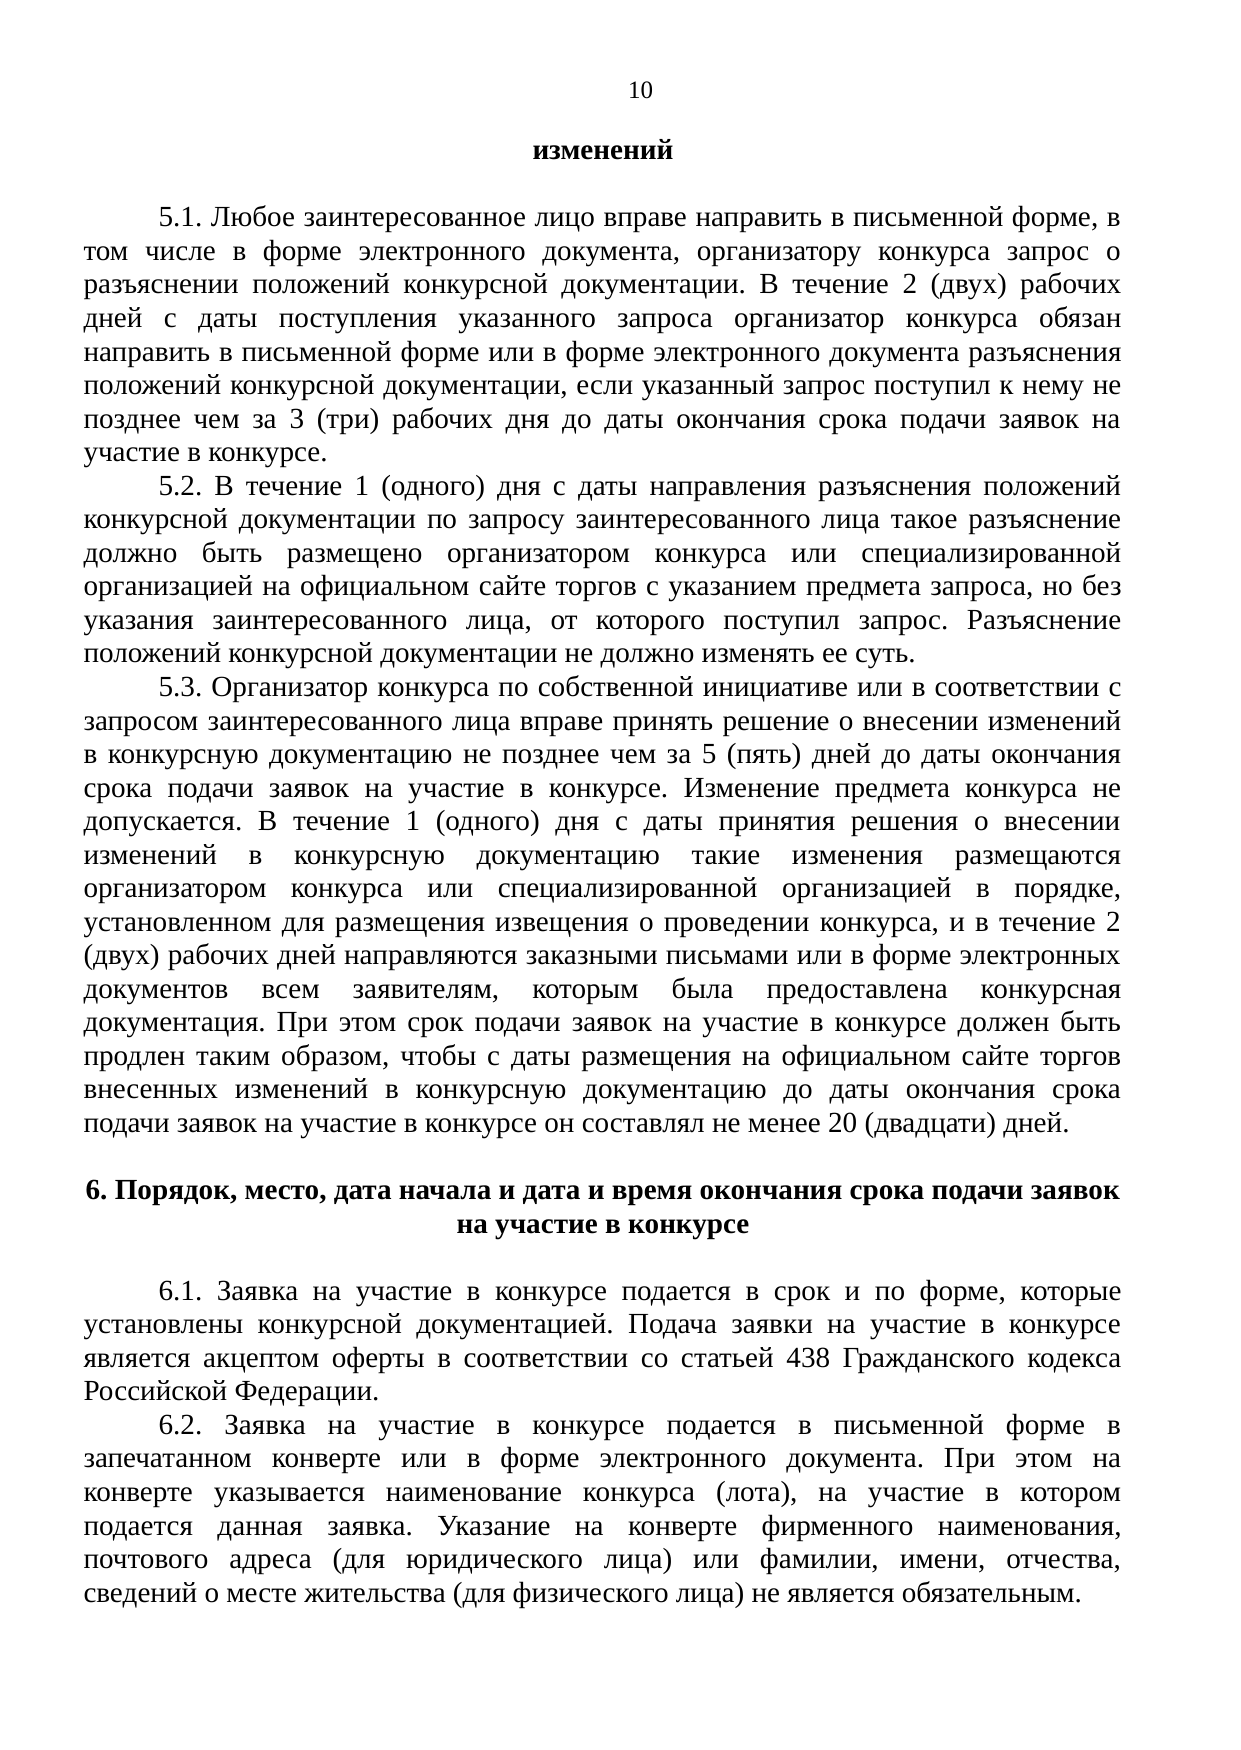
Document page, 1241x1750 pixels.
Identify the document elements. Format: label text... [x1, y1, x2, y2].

text 6.2. Заявка на участие в конкурсе подается в письменной форме в запечатанном конверте или в форме электронного документа. При этом на конверте указывается наименование конкурса (лота), на участие в котором подается данная заявка. Указание на конверте фирменного наименования, почтового адреса (для юридического лица) или фамилии, имени, отчества, сведений о месте жительства (для физического лица) не является обязательным. [83, 1407, 1122, 1608]
text 5.3. Организатор конкурса по собственной инициативе или в соответствии с запросом заинтересованного лица вправе принять решение о внесении изменений в конкурсную документацию не позднее чем за 5 (пять) дней до даты окончания срока подачи заявок на участие в конкурсе. Изменение предмета конкурса не допускается. В течение 1 (одного) дня с даты принятия решения о внесении изменений в конкурсную документацию такие изменения размещаются организатором конкурса или специализированной организацией в порядке, установленном для размещения извещения о проведении конкурса, и в течение 2 (двух) рабочих дней направляются заказными письмами или в форме электронных документов всем заявителям, которым была предоставлена конкурсная документация. При этом срок подачи заявок на участие в конкурсе должен быть продлен таким образом, чтобы с даты размещения на официальном сайте торгов внесенных изменений в конкурсную документацию до даты окончания срока подачи заявок на участие в конкурсе он составлял не менее 20 (двадцати) дней. [83, 669, 1122, 1139]
text 6.1. Заявка на участие в конкурсе подается в срок и по форме, которые установлены конкурсной документацией. Подача заявки на участие в конкурсе является акцептом оферты в соответствии со статьей 438 Гражданского кодекса Российской Федерации. [83, 1273, 1122, 1407]
text 5.1. Любое заинтересованное лицо вправе направить в письменной форме, в том числе в форме электронного документа, организатору конкурса запрос о разъяснении положений конкурсной документации. В течение 2 (двух) рабочих дней с даты поступления указанного запроса организатор конкурса обязан направить в письменной форме или в форме электронного документа разъяснения положений конкурсной документации, если указанный запрос поступил к нему не позднее чем за 3 (три) рабочих дня до даты окончания срока подачи заявок на участие в конкурсе. [83, 199, 1122, 468]
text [83, 132, 1122, 166]
text 6. Порядок, место, дата начала и дата и время окончания срока подачи заявок на участие в конкурсе [83, 1172, 1122, 1239]
text 5.2. В течение 1 (одного) дня с даты направления разъяснения положений конкурсной документации по запросу заинтересованного лица такое разъяснение должно быть размещено организатором конкурса или специализированной организацией на официальном сайте торгов с указанием предмета запроса, но без указания заинтересованного лица, от которого поступил запрос. Разъяснение положений конкурсной документации не должно изменять ее суть. [83, 468, 1122, 669]
